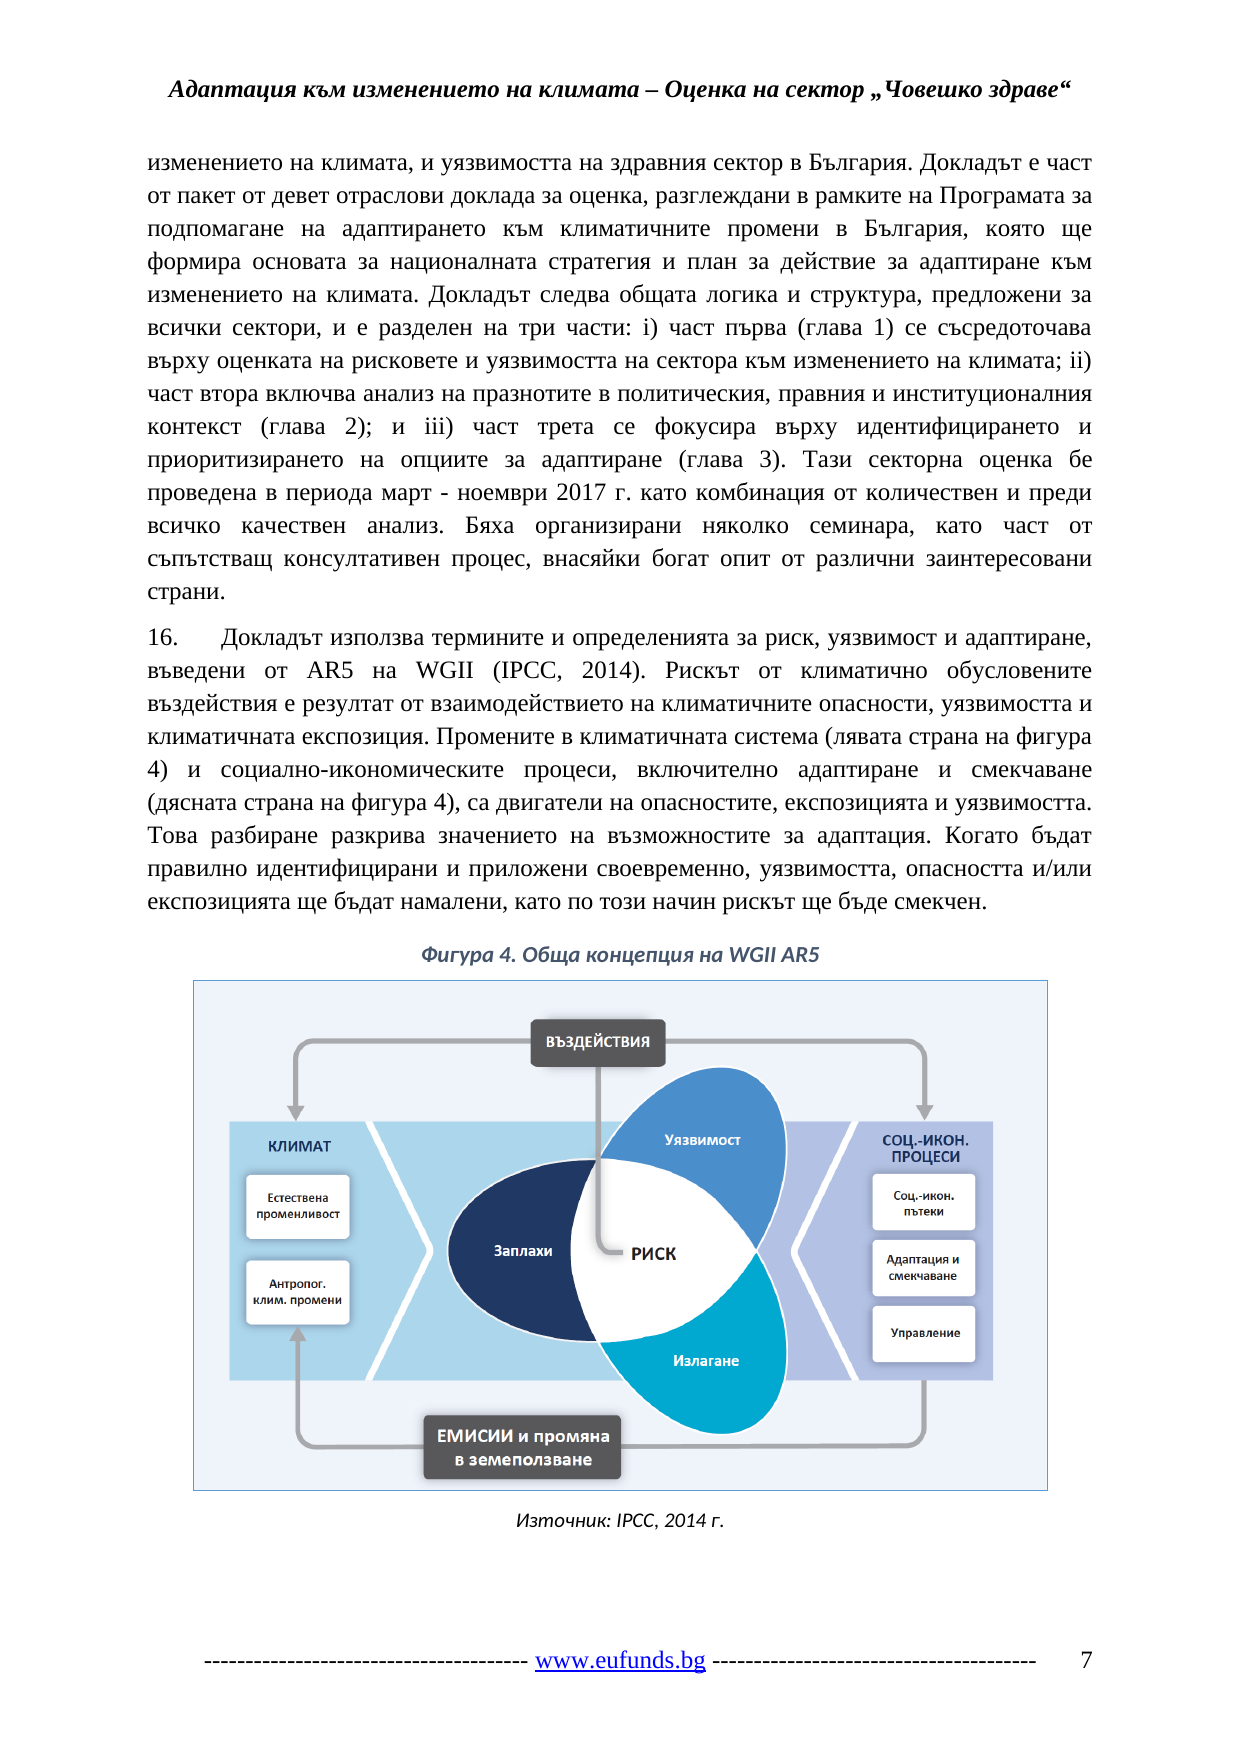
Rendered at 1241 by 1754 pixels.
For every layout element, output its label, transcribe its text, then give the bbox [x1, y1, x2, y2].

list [147, 147, 1093, 605]
text Източник: IPCC, 2014 г. [147, 1507, 1093, 1532]
list Докладът използва термините и определенията за риск, уязвимост и адаптиране, въведени от AR5 на WGII (IPCC, 2014). Рискът от климатично обусловените въздействия е резултат от взаимодействието на климатичните опасности, уязвимостта и климатичната експозиция. Промените в климатичната система (лявата страна на фигура 4) и социално-икономическите процеси, включително адаптиране и смекчаване (дясната страна на фигура 4), са двигатели на опасностите, експозицията и уязвимостта. Това разбиране разкрива значението на възможностите за адаптация. Когато бъдат правилно идентифицирани и приложени своевременно, уязвимостта, опасността и/или експозицията ще бъдат намалени, като по този начин рискът ще бъде смекчен. [147, 622, 1093, 915]
picture [194, 981, 1047, 1490]
text Фигура 4. Обща концепция на WGII AR5 [147, 940, 1093, 968]
